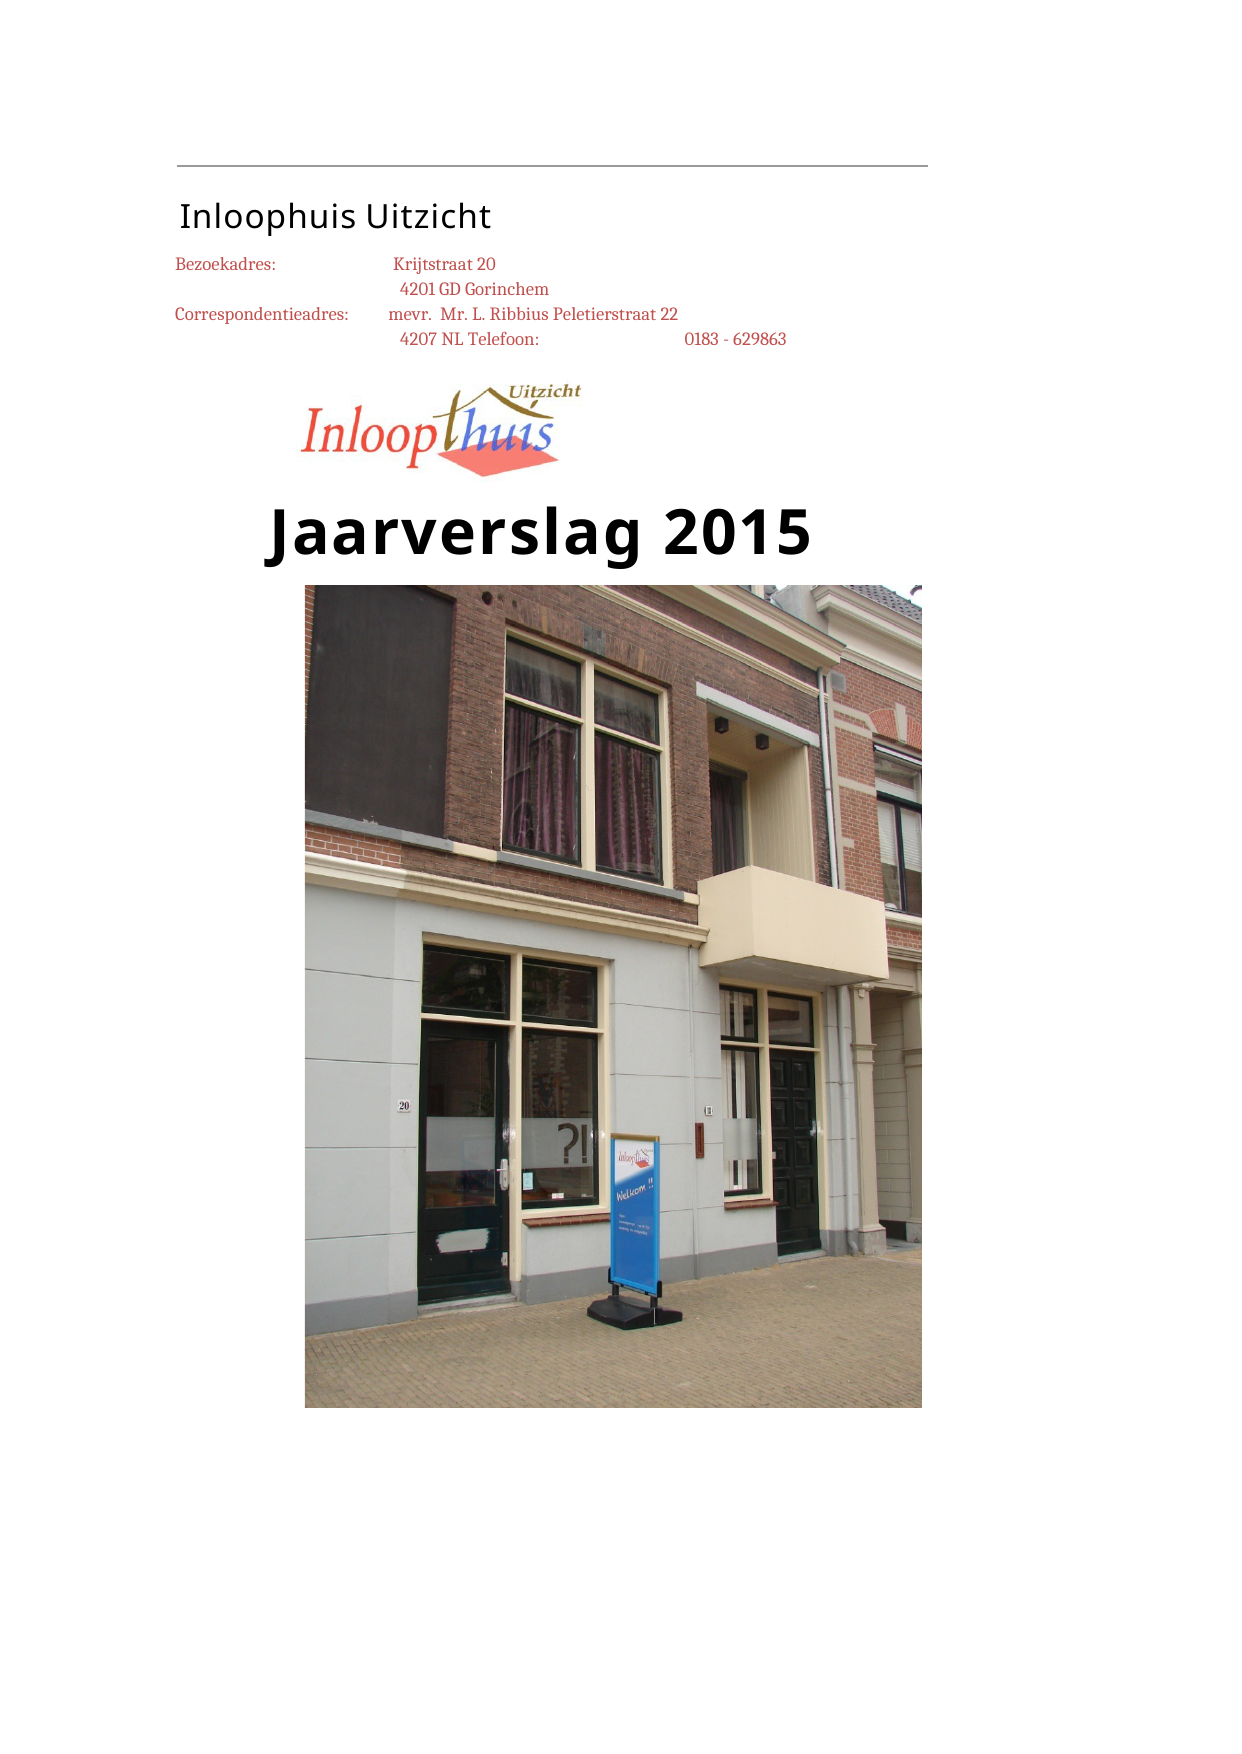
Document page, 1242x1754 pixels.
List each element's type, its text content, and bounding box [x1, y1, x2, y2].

text Jaarverslag 2015 [269, 496, 1154, 567]
text Correspondentieadres: mevr. Mr. L. Ribbius Peletierstraat 22 [175, 303, 1159, 325]
text 4201 GD Gorinchem [400, 278, 1154, 300]
text 4207 NL Telefoon: 0183 - 629863 [179, 328, 973, 349]
text Inloophuis Uitzicht [179, 193, 1161, 238]
picture [304, 585, 922, 1408]
picture [295, 373, 583, 483]
text Bezoekadres: Krijtstraat 20 [175, 254, 1154, 275]
